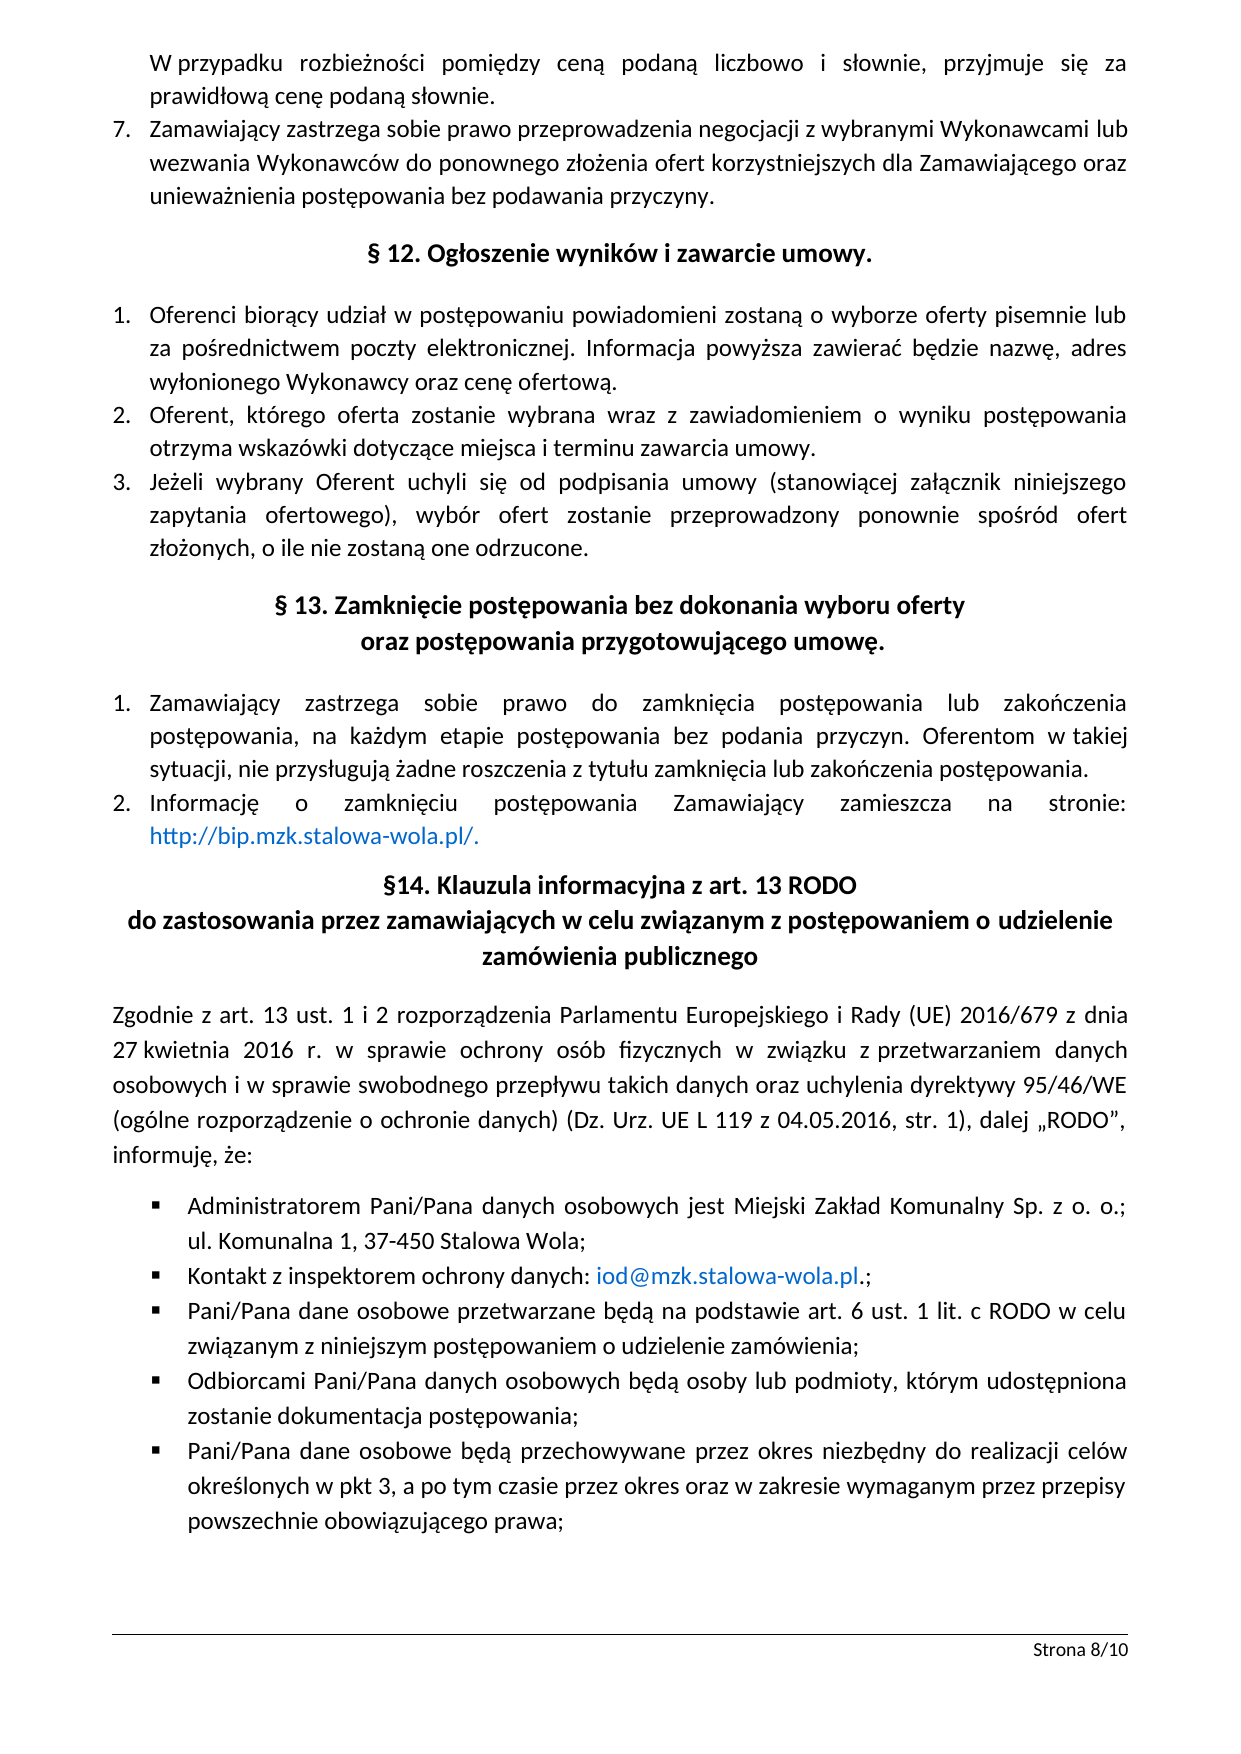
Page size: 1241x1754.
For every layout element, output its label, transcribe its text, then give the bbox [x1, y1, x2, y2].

list Kontakt z inspektorem ochrony danych: iod@mzk.stalowa-wola.pl.; [150, 1260, 1128, 1291]
list Oferent, którego oferta zostanie wybrana wraz z zawiadomieniem o wyniku postępowania otrzyma wskazówki dotyczące miejsca i terminu zawarcia umowy. [112, 397, 1128, 463]
list Informację o zamknięciu postępowania Zamawiający zamieszcza na stronie: http://bip.mzk.stalowa-wola.pl/. [112, 784, 1128, 851]
list Administratorem Pani/Pana danych osobowych jest Miejski Zakład Komunalny Sp. z o. o.; ul. Komunalna 1, 37-450 Stalowa Wola; [150, 1190, 1128, 1256]
list Zamawiający zastrzega sobie prawo przeprowadzenia negocjacji z wybranymi Wykonawcami lub wezwania Wykonawców do ponownego złożenia ofert korzystniejszych dla Zamawiającego oraz unieważnienia postępowania bez podawania przyczyny. [112, 111, 1128, 211]
subtitle § 13. Zamknięcie postępowania bez dokonania wyboru oferty oraz postępowania przygotowującego umowę. [112, 588, 1128, 657]
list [112, 44, 1128, 111]
list Pani/Pana dane osobowe będą przechowywane przez okres niezbędny do realizacji celów określonych w pkt 3, a po tym czasie przez okres oraz w zakresie wymaganym przez przepisy powszechnie obowiązującego prawa; [150, 1435, 1128, 1536]
list Oferenci biorący udział w postępowaniu powiadomieni zostaną o wyborze oferty pisemnie lub za pośrednictwem poczty elektronicznej. Informacja powyższa zawierać będzie nazwę, adres wyłonionego Wykonawcy oraz cenę ofertową. [112, 297, 1128, 397]
list Pani/Pana dane osobowe przetwarzane będą na podstawie art. 6 ust. 1 lit. c RODO w celu związanym z niniejszym postępowaniem o udzielenie zamówienia; [150, 1295, 1128, 1361]
list Odbiorcami Pani/Pana danych osobowych będą osoby lub podmioty, którym udostępniona zostanie dokumentacja postępowania; [150, 1365, 1128, 1431]
list Jeżeli wybrany Oferent uchyli się od podpisania umowy (stanowiącej załącznik niniejszego zapytania ofertowego), wybór ofert zostanie przeprowadzony ponownie spośród ofert złożonych, o ile nie zostaną one odrzucone. [112, 463, 1128, 563]
text Zgodnie z art. 13 ust. 1 i 2 rozporządzenia Parlamentu Europejskiego i Rady (UE) 2016/679 z dnia 27 kwietnia 2016 r. w sprawie ochrony osób fizycznych w związku z przetwarzaniem danych osobowych i w sprawie swobodnego przepływu takich danych oraz uchylenia dyrektywy 95/46/WE (ogólne rozporządzenie o ochronie danych) (Dz. Urz. UE L 119 z 04.05.2016, str. 1), dalej „RODO”, informuję, że: [112, 1000, 1128, 1170]
subtitle § 12. Ogłoszenie wyników i zawarcie umowy. [112, 236, 1128, 269]
subtitle do zastosowania przez zamawiających w celu związanym z postępowaniem o udzielenie zamówienia publicznego [112, 903, 1128, 972]
list Zamawiający zastrzega sobie prawo do zamknięcia postępowania lub zakończenia postępowania, na każdym etapie postępowania bez podania przyczyn. Oferentom w takiej sytuacji, nie przysługują żadne roszczenia z tytułu zamknięcia lub zakończenia postępowania. [112, 684, 1128, 784]
subtitle §14. Klauzula informacyjna z art. 13 RODO [112, 868, 1128, 901]
